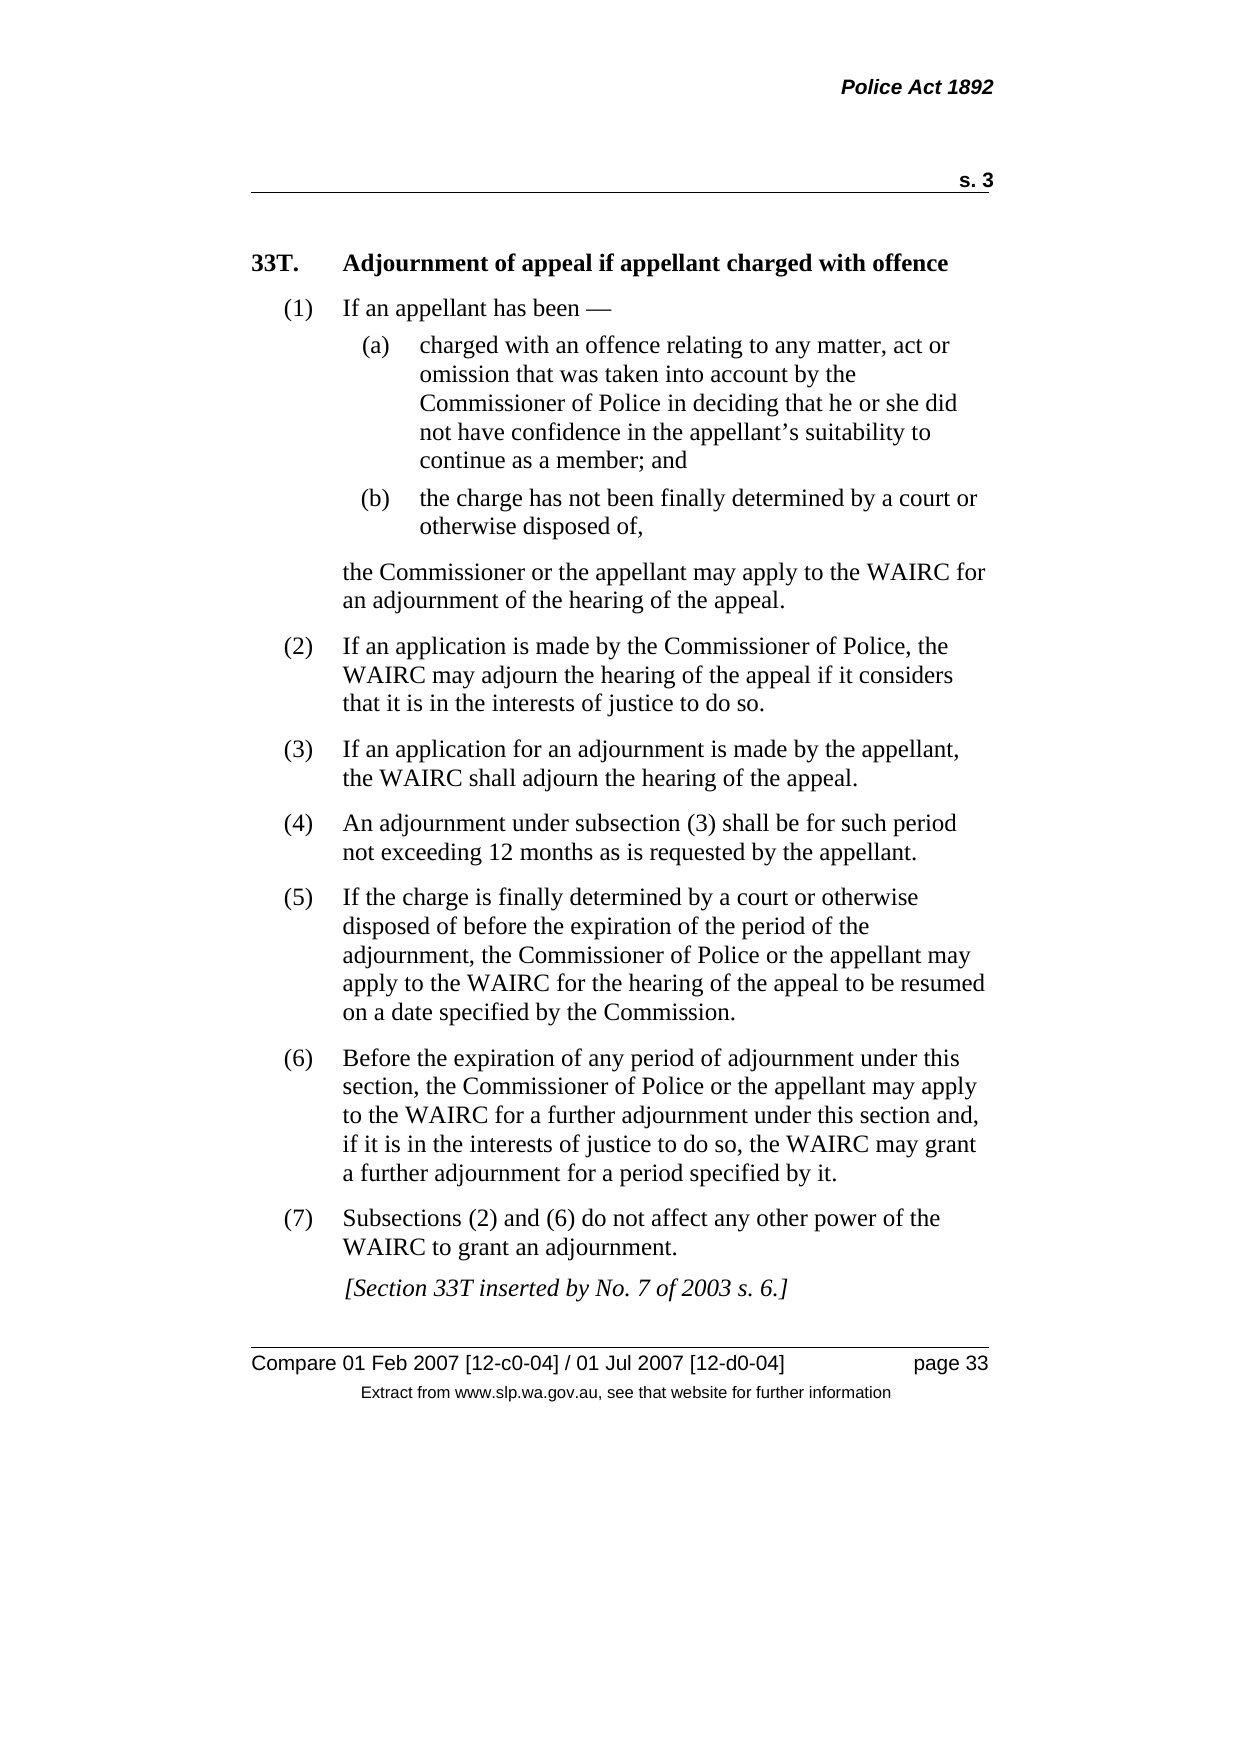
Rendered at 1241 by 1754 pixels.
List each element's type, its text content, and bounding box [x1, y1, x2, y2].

text (4) An adjournment under subsection (3) shall be for such period not exceeding 12 months as is requested by the appellant. [251, 808, 989, 866]
text (5) If the charge is finally determined by a court or otherwise disposed of before the expiration of the period of the adjournment, the Commissioner of Police or the appellant may apply to the WAIRC for the hearing of the appeal to be resumed on a date specified by the Commission. [251, 882, 989, 1026]
text (2) If an application is made by the Commissioner of Police, the WAIRC may adjourn the hearing of the appeal if it considers that it is in the interests of justice to do so. [251, 631, 989, 717]
text the Commissioner or the appellant may apply to the WAIRC for an adjournment of the hearing of the appeal. [251, 557, 989, 614]
text (3) If an application for an adjournment is made by the appellant, the WAIRC shall adjourn the hearing of the appeal. [251, 734, 989, 791]
text (7) Subsections (2) and (6) do not affect any other power of the WAIRC to grant an adjournment. [251, 1203, 989, 1261]
text (1) If an appellant has been — [251, 293, 989, 322]
text (6) Before the expiration of any period of adjournment under this section, the Commissioner of Police or the appellant may apply to the WAIRC for a further adjournment under this section and, if it is in the interests of justice to do so, the WAIRC may grant a further adjournment for a period specified by it. [251, 1043, 989, 1186]
text (b) the charge has not been finally determined by a court or otherwise disposed of, [251, 483, 989, 540]
subtitle 33T. Adjournment of appeal if appellant charged with offence [251, 248, 989, 277]
text (a) charged with an offence relating to any matter, act or omission that was taken into account by the Commissioner of Police in deciding that he or she did not have confidence in the appellant’s suitability to continue as a member; and [251, 331, 989, 474]
text [Section 33T inserted by No. 7 of 2003 s. 6.] [251, 1273, 989, 1302]
